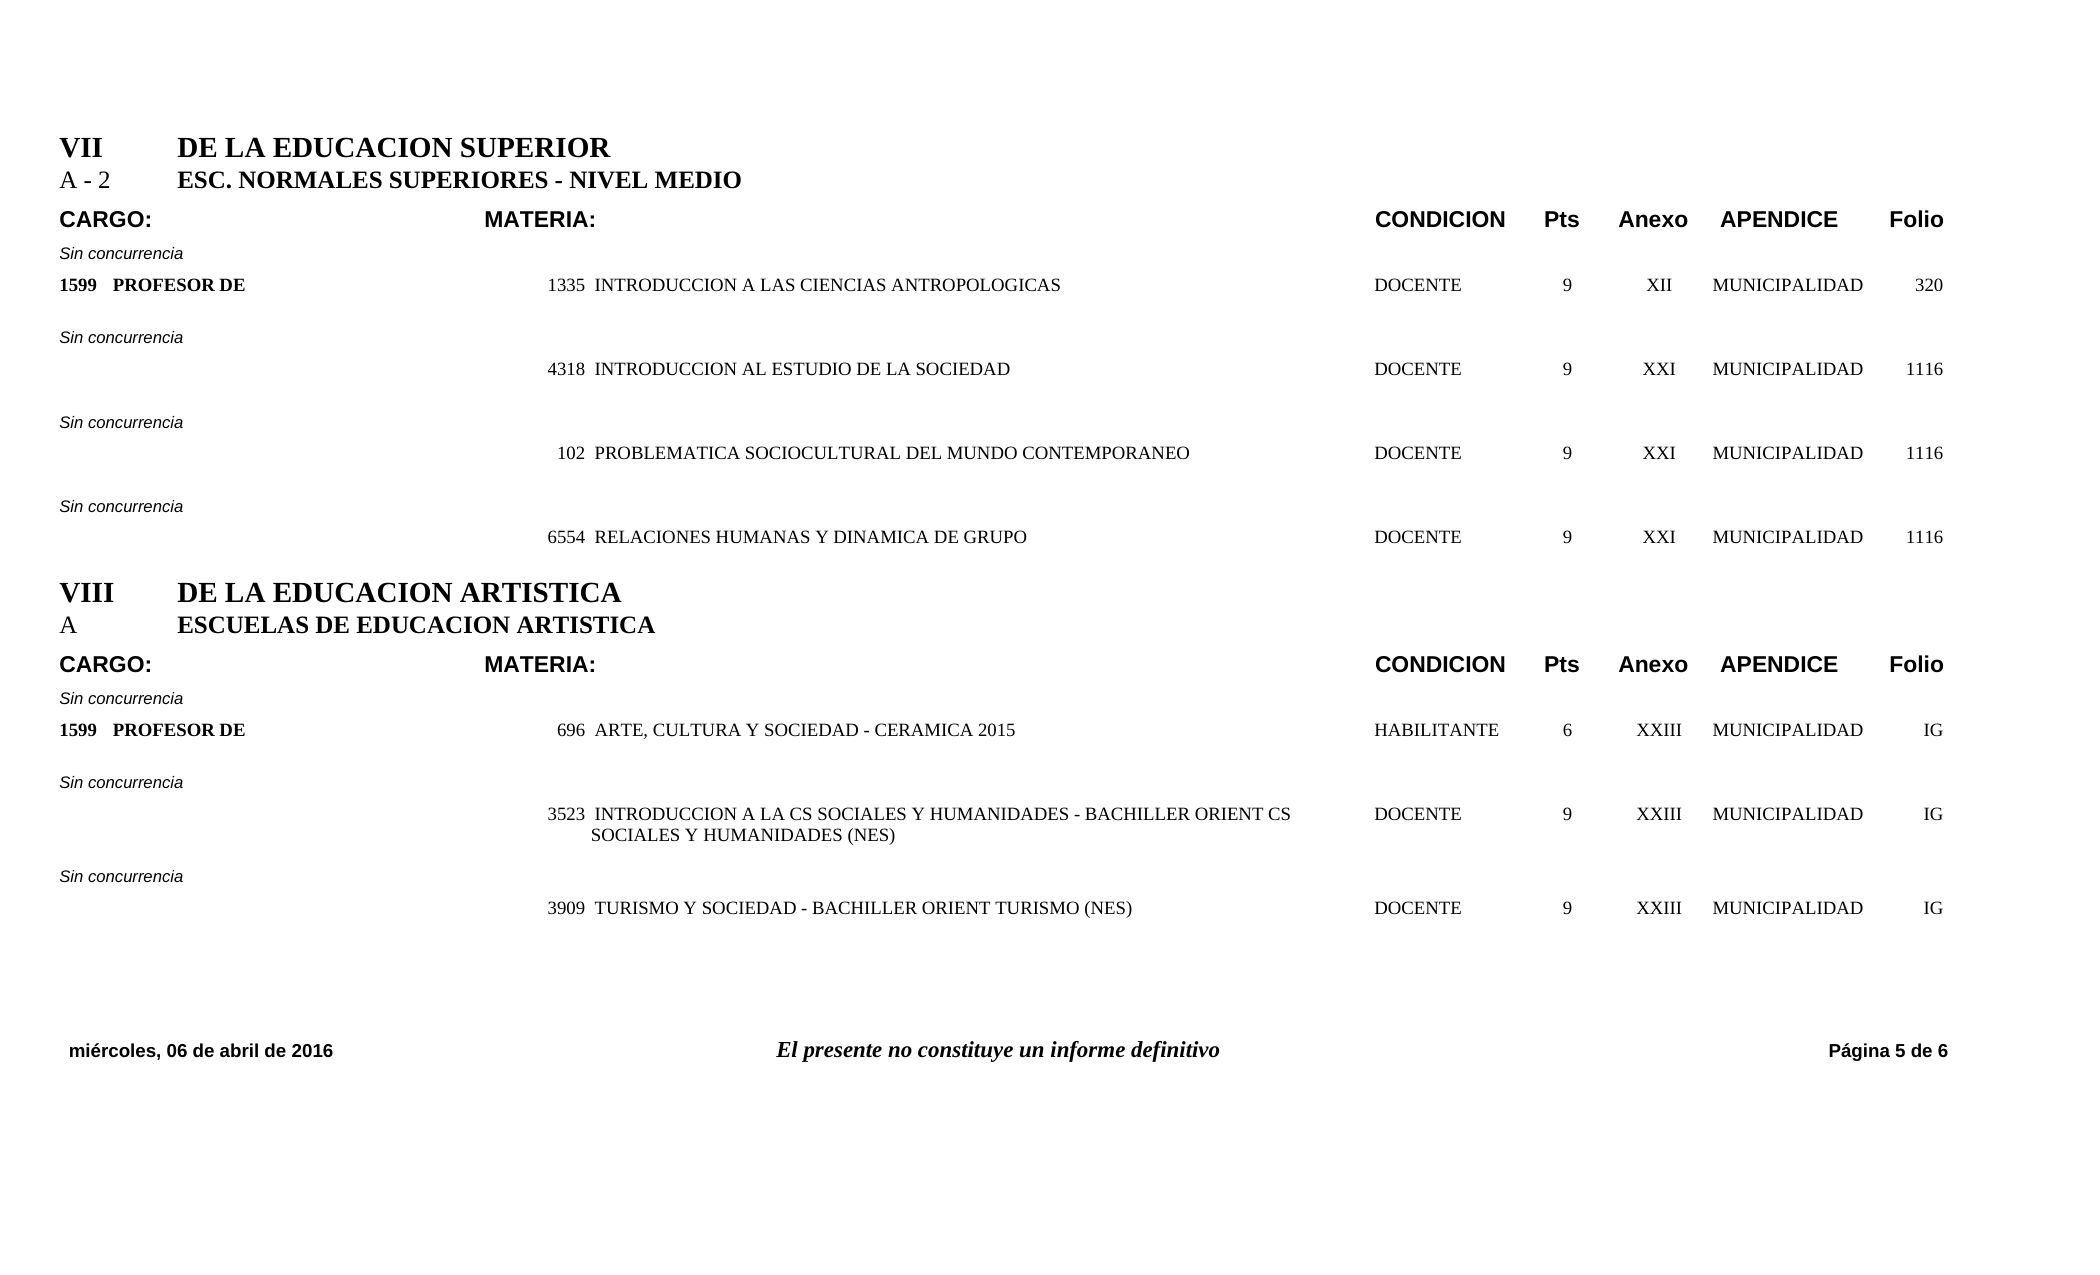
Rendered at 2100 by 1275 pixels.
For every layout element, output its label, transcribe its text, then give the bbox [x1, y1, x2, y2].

text 6554 RELACIONES HUMANAS Y DINAMICA DE GRUPO DOCENTE 9 XXI MUNICIPALIDAD 1116 [59, 526, 1982, 548]
text SOCIALES Y HUMANIDADES (NES) [59, 824, 1982, 846]
text Sin concurrencia [59, 773, 1982, 792]
text A ESCUELAS DE EDUCACION ARTISTICA [59, 610, 1982, 639]
text 4318 INTRODUCCION AL ESTUDIO DE LA SOCIEDAD DOCENTE 9 XXI MUNICIPALIDAD 1116 [59, 358, 1982, 379]
text Sin concurrencia [59, 328, 1982, 347]
text A - 2 ESC. NORMALES SUPERIORES - NIVEL MEDIO [59, 165, 1982, 194]
text CARGO: MATERIA: CONDICION Pts Anexo APENDICE Folio [59, 206, 1982, 233]
text Sin concurrencia [59, 244, 1982, 263]
text Sin concurrencia [59, 689, 1982, 708]
text 102 PROBLEMATICA SOCIOCULTURAL DEL MUNDO CONTEMPORANEO DOCENTE 9 XXI MUNICIPALIDAD 1116 [59, 442, 1982, 464]
text 3523 INTRODUCCION A LA CS SOCIALES Y HUMANIDADES - BACHILLER ORIENT CS DOCENTE 9 XXIII MUNICIPALIDAD IG [59, 803, 1982, 824]
text VIII DE LA EDUCACION ARTISTICA [59, 575, 1982, 608]
text 1599 PROFESOR DE 1335 INTRODUCCION A LAS CIENCIAS ANTROPOLOGICAS DOCENTE 9 XII MUNICIPALIDAD 320 [59, 274, 1982, 295]
text VII DE LA EDUCACION SUPERIOR [59, 130, 1982, 163]
text 1599 PROFESOR DE 696 ARTE, CULTURA Y SOCIEDAD - CERAMICA 2015 HABILITANTE 6 XXIII MUNICIPALIDAD IG [59, 718, 1982, 740]
text miércoles, 06 de abril de 2016 El presente no constituye un informe definitivo Página 5 de 6 [59, 1036, 1982, 1063]
text Sin concurrencia [59, 412, 1982, 432]
text 3909 TURISMO Y SOCIEDAD - BACHILLER ORIENT TURISMO (NES) DOCENTE 9 XXIII MUNICIPALIDAD IG [59, 897, 1982, 918]
text Sin concurrencia [59, 867, 1982, 886]
text CARGO: MATERIA: CONDICION Pts Anexo APENDICE Folio [59, 651, 1982, 677]
text Sin concurrencia [59, 497, 1982, 516]
